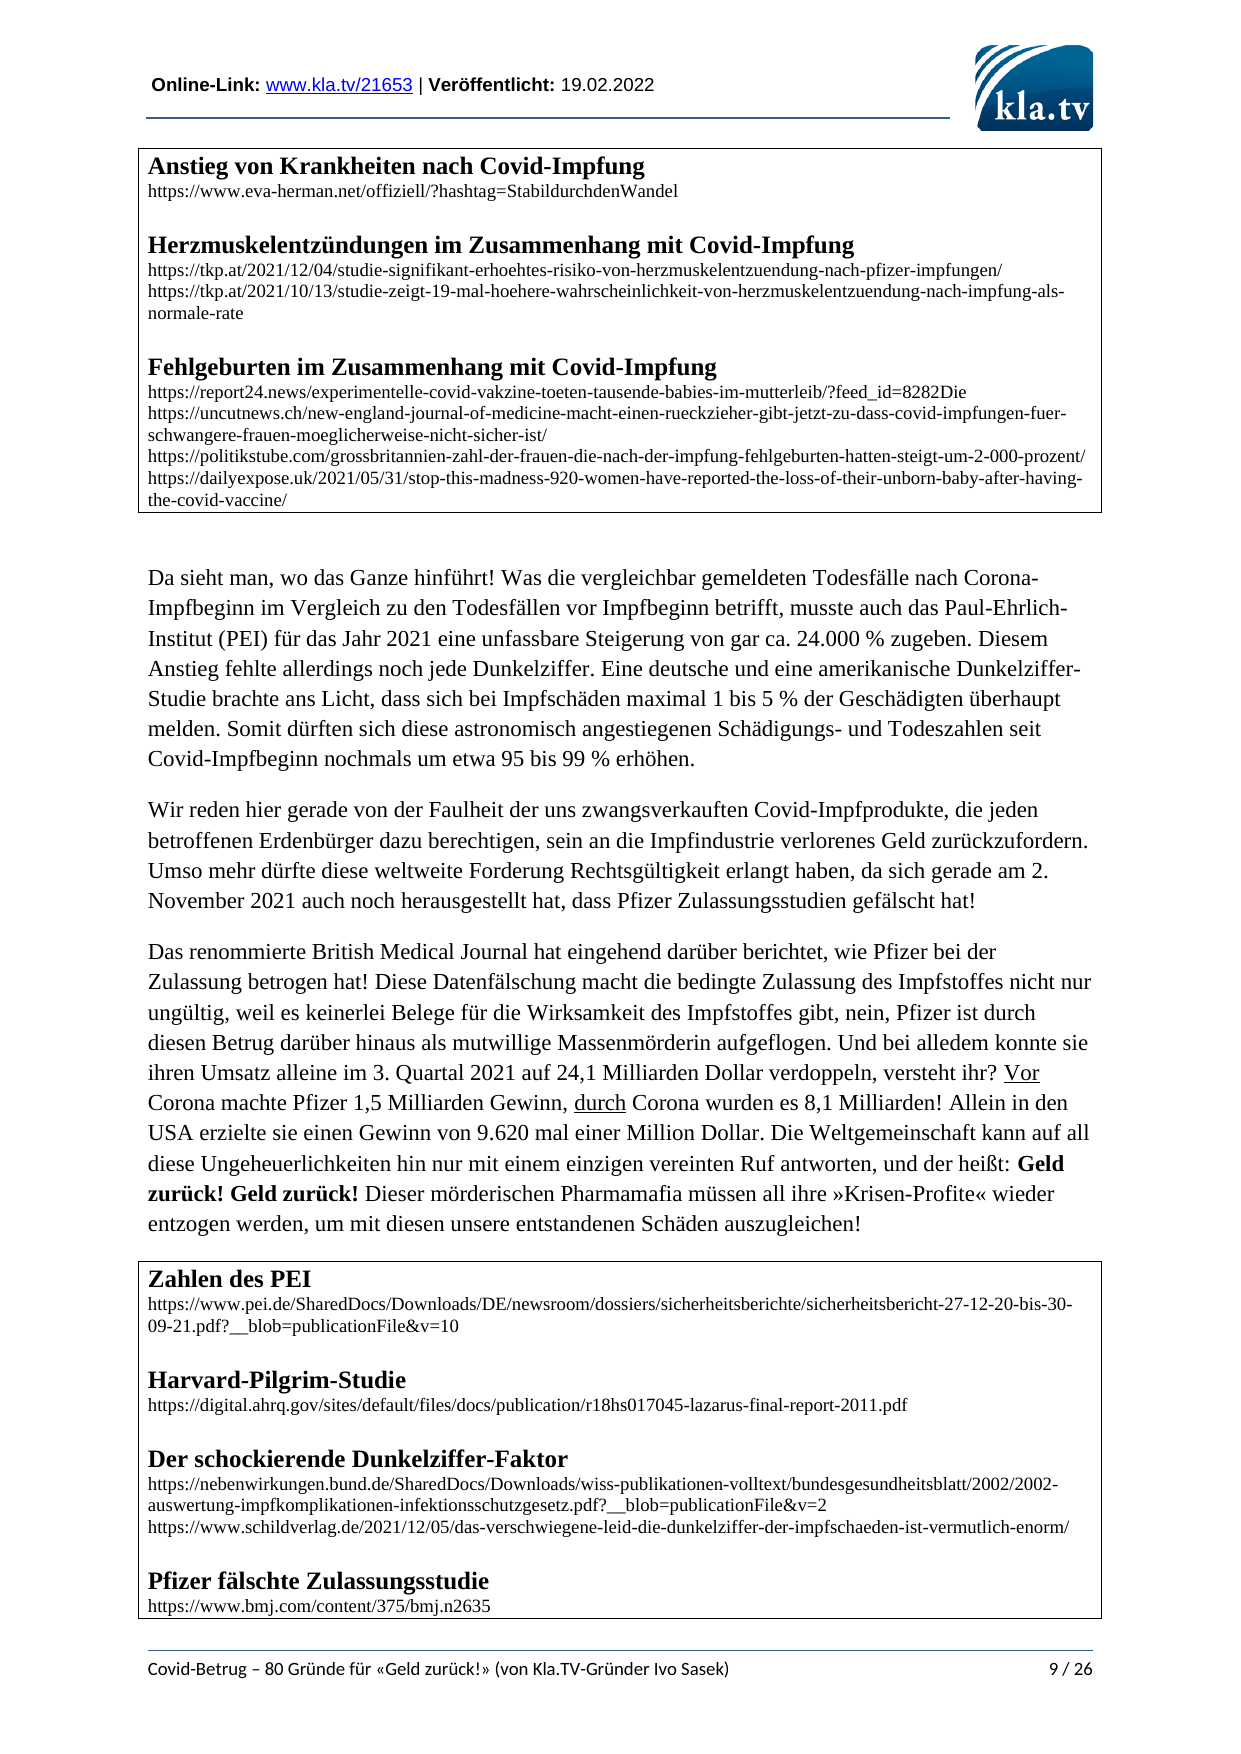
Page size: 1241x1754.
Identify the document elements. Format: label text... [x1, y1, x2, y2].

text Wir reden hier gerade von der Faulheit der uns zwangsverkauften Covid-Impfprodukte, die jeden betroffenen Erdenbürger dazu berechtigen, sein an die Impfindustrie verlorenes Geld zurückzufordern. Umso mehr dürfte diese weltweite Forderung Rechtsgültigkeit erlangt haben, da sich gerade am 2. November 2021 auch noch herausgestellt hat, dass Pfizer Zulassungsstudien gefälscht hat! [148, 797, 1093, 913]
text Fehlgeburten im Zusammenhang mit Covid-Impfung https://report24.news/experimentelle-covid-vakzine-toeten-tausende-babies-im-mutterleib/?feed_id=8282Die [717, 352, 1093, 399]
text https://uncutnews.ch/new-england-journal-of-medicine-macht-einen-rueckzieher-gibt-jetzt-zu-dass-covid-impfungen-fuer-schwangere-frauen-moeglicherweise-nicht-sicher-ist/ https://politikstube.com/grossbritannien-zahl-der-frauen-die-nach-der-impfung-fehlgeburten-hatten-steigt-um-2-000-prozent/ https://dailyexpose.uk/2021/05/31/stop-this-madness-920-women-have-reported-the-loss-of-their-unborn-baby-after-having-the-covid-vaccine/ [139, 399, 1101, 512]
text https://www.eva-herman.net/offiziell/?hashtag=StabildurchdenWandel [148, 179, 1093, 230]
text Da sieht man, wo das Ganze hinführt! Was die vergleichbar gemeldeten Todesfälle nach Corona-Impfbeginn im Vergleich zu den Todesfällen vor Impfbeginn betrifft, musste auch das Paul-Ehrlich-Institut (PEI) für das Jahr 2021 eine unfassbare Steigerung von gar ca. 24.000 % zugeben. Diesem Anstieg fehlte allerdings noch jede Dunkelziffer. Eine deutsche und eine amerikanische Dunkelziffer-Studie brachte ans Licht, dass sich bei Impfschäden maximal 1 bis 5 % der Geschädigten überhaupt melden. Somit dürften sich diese astronomisch angestiegenen Schädigungs- und Todeszahlen seit Covid-Impfbeginn nochmals um etwa 95 bis 99 % erhöhen. [148, 564, 1093, 772]
text Das renommierte British Medical Journal hat eingehend darüber berichtet, wie Pfizer bei der Zulassung betrogen hat! Diese Datenfälschung macht die bedingte Zulassung des Impfstoffes nicht nur ungültig, weil es keinerlei Belege für die Wirksamkeit des Impfstoffes gibt, nein, Pfizer ist durch diesen Betrug darüber hinaus als mutwillige Massenmörderin aufgeflogen. Und bei alledem konnte sie ihren Umsatz alleine im 3. Quartal 2021 auf 24,1 Milliarden Dollar verdoppeln, versteht ihr? Vor Corona machte Pfizer 1,5 Milliarden Gewinn, durch Corona wurden es 8,1 Milliarden! Allein in den USA erzielte sie einen Gewinn von 9.620 mal einer Million Dollar. Die Weltgemeinschaft kann auf all diese Ungeheuerlichkeiten hin nur mit einem einzigen vereinten Ruf antworten, und der heißt: Geld zurück! Geld zurück! Dieser mörderischen Pharmamafia müssen all ihre »Krisen-Profite« wieder entzogen werden, um mit diesen unsere entstandenen Schäden auszugleichen! [148, 938, 1093, 1236]
text Anstieg von Krankheiten nach Covid-Impfung [139, 149, 1101, 179]
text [139, 1262, 1101, 1618]
text Herzmuskelentzündungen im Zusammenhang mit Covid-Impfung https://tkp.at/2021/12/04/studie-signifikant-erhoehtes-risiko-von-herzmuskelentzuendung-nach-pfizer-impfungen/ https://tkp.at/2021/10/13/studie-zeigt-19-mal-hoehere-wahrscheinlichkeit-von-herzmuskelentzuendung-nach-impfung-als-normale-rate [243, 230, 1093, 323]
